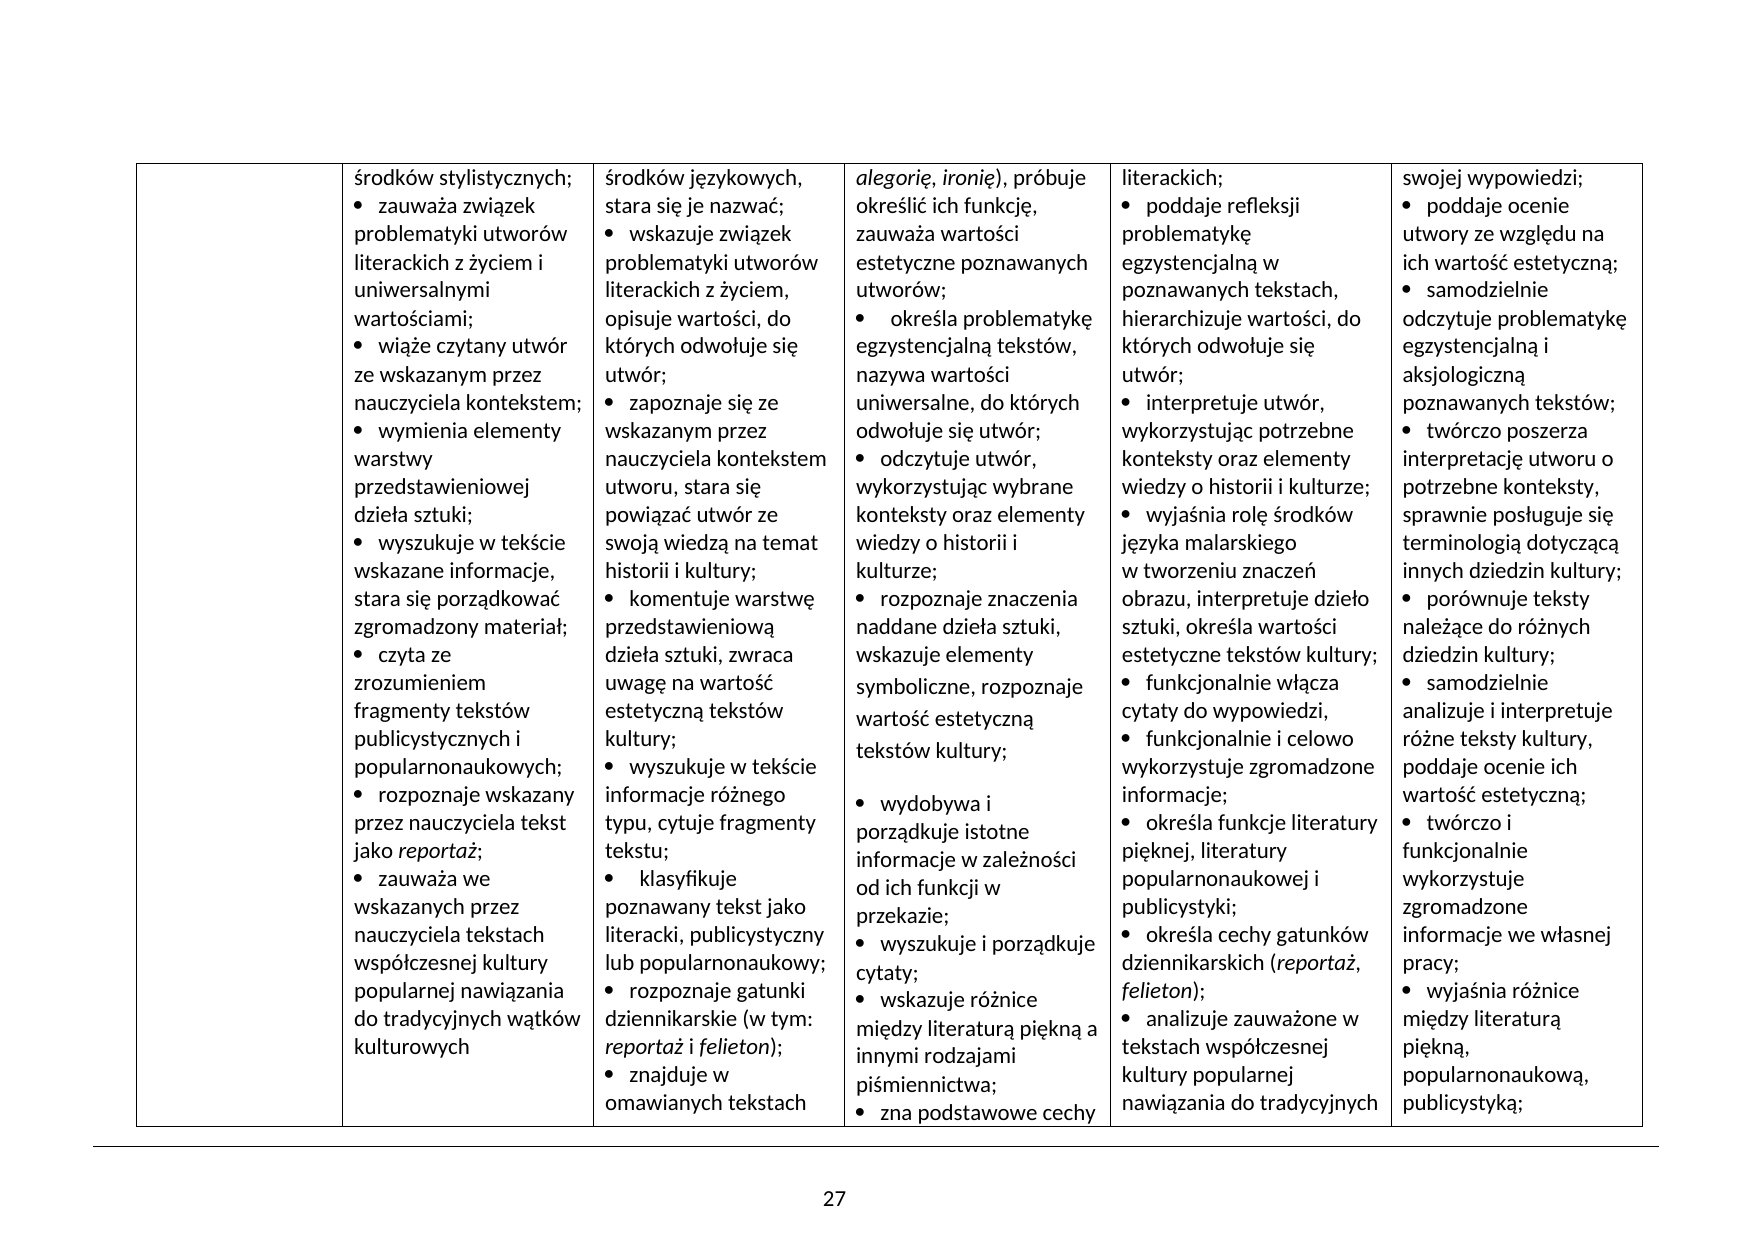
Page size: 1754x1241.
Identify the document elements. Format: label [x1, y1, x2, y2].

table_cell [1392, 164, 1642, 1126]
table_cell [594, 164, 844, 1126]
table_cell [343, 164, 593, 1126]
table_cell [1111, 164, 1391, 1126]
table_cell [137, 164, 342, 1126]
table_cell [845, 164, 1110, 1126]
